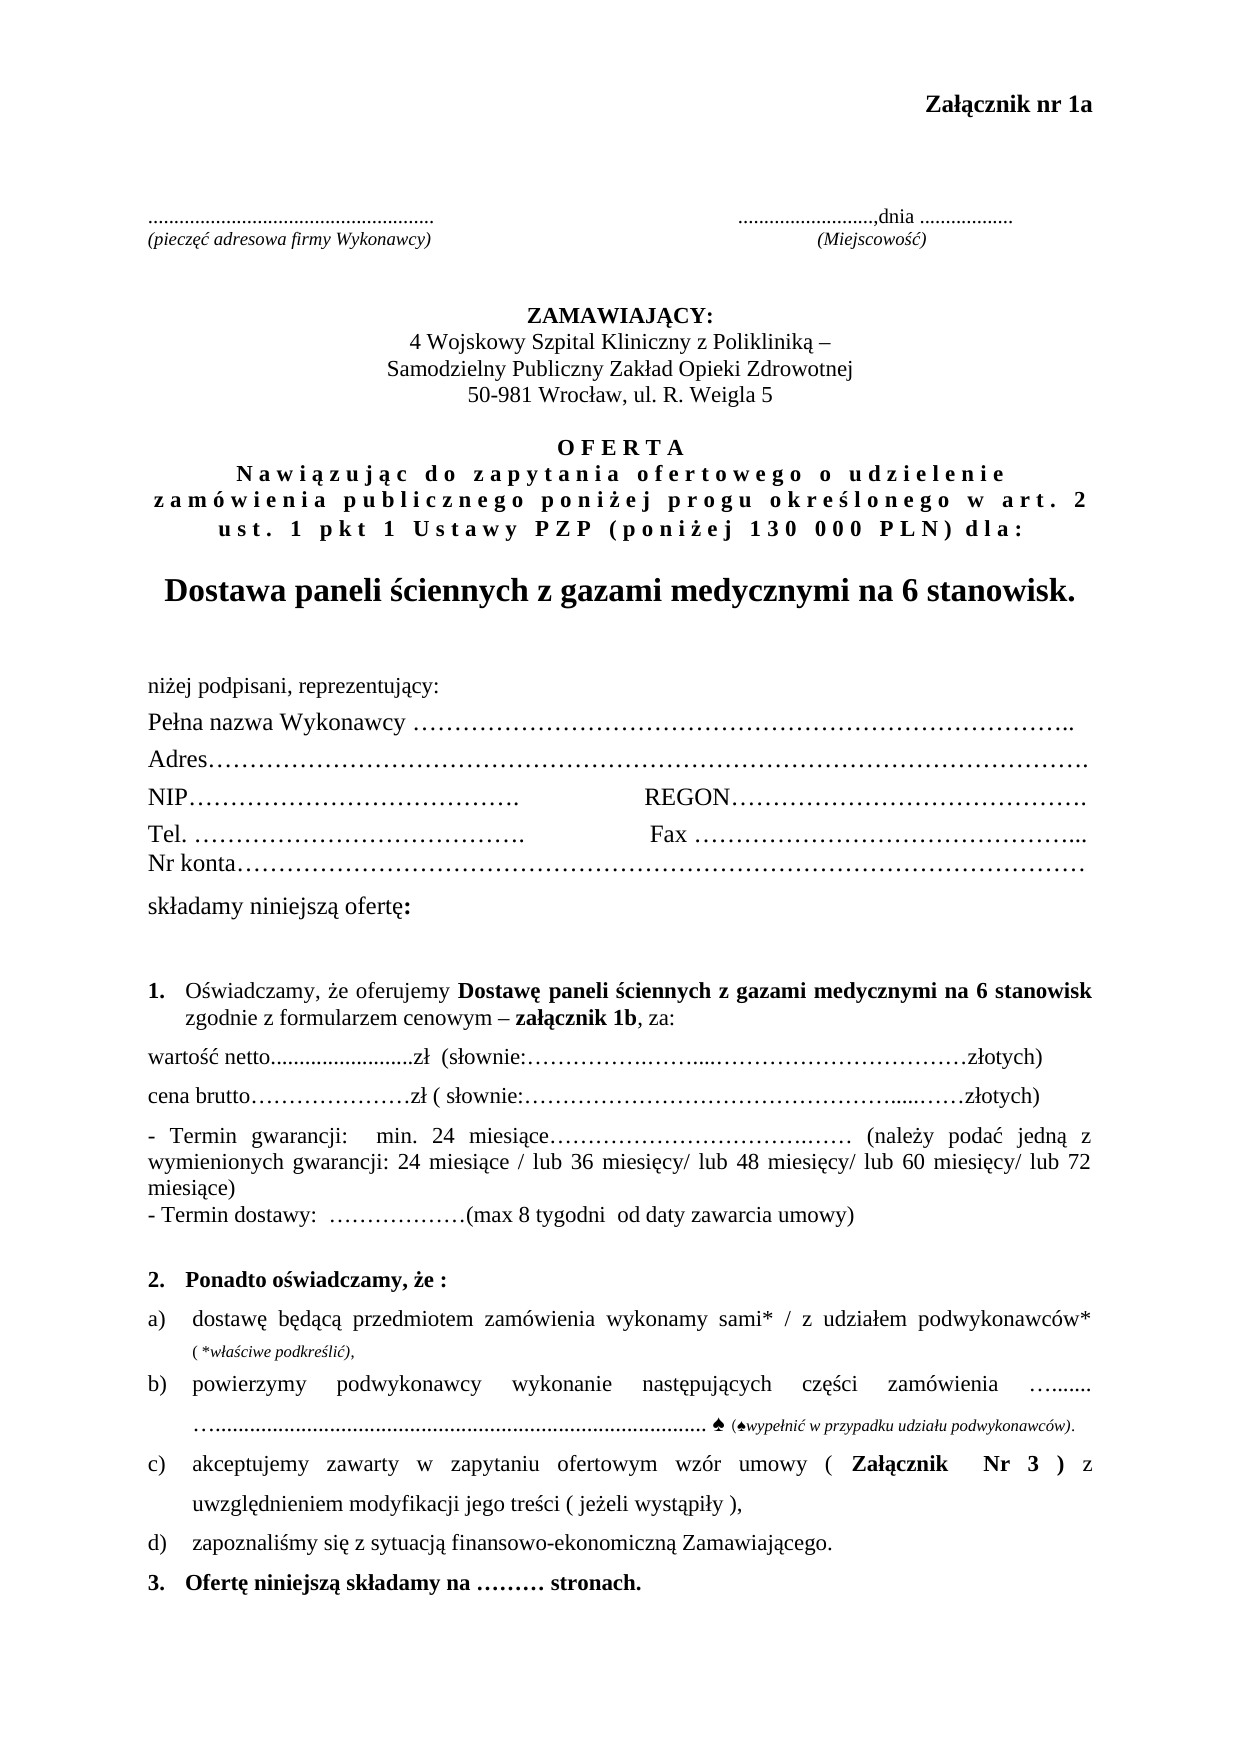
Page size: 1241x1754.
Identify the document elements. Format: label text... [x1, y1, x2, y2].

text Załącznik nr 1a [148, 89, 1093, 117]
text 4 Wojskowy Szpital Kliniczny z Polikliniką – [148, 328, 1093, 355]
text (pieczęć adresowa firmy Wykonawcy) (Miejscowość) [148, 228, 1093, 249]
list dostawę będącą przedmiotem zamówienia wykonamy sami* / z udziałem podwykonawców* ( *właściwe podkreślić), [148, 1305, 1093, 1361]
text Nr konta………………………………………………………………………………………… [148, 848, 1093, 877]
list zapoznaliśmy się z sytuacją finansowo-ekonomiczną Zamawiającego. [148, 1529, 1093, 1556]
text Tel. …………………………………. Fax ………………………………………... [148, 811, 1093, 848]
text - Termin gwarancji: min. 24 miesiące…………………………….…… (należy podać jedną z wymienionych gwarancji: 24 miesiące / lub 36 miesięcy/ lub 48 miesięcy/ lub 60 miesięcy/ lub 72 miesiące) [148, 1122, 1093, 1201]
text NIP…………………………………. REGON……………………………………. [148, 773, 1093, 811]
list Ponadto oświadczamy, że : [148, 1266, 1093, 1292]
text OFERTA [148, 434, 1093, 460]
text 50-981 Wrocław, ul. R. Weigla 5 [148, 381, 1093, 407]
text ZAMAWIAJĄCY: [148, 302, 1093, 328]
text Dostawa paneli ściennych z gazami medycznymi na 6 stanowisk. [148, 571, 1093, 609]
list powierzymy podwykonawcy wykonanie następujących części zamówienia …....... …...................................................................................... ♠ (♠wypełnić w przypadku udziału podwykonawców). [148, 1370, 1093, 1437]
text cena brutto…………………zł ( słownie:………………………………………….....……złotych) [148, 1082, 1093, 1108]
list Oświadczamy, że oferujemy Dostawę paneli ściennych z gazami medycznymi na 6 stanowisk zgodnie z formularzem cenowym – załącznik 1b, za: [148, 977, 1093, 1030]
text Samodzielny Publiczny Zakład Opieki Zdrowotnej [148, 355, 1093, 381]
list akceptujemy zawarty w zapytaniu ofertowym wzór umowy ( Załącznik Nr 3 ) z uwzględnieniem modyfikacji jego treści ( jeżeli wystąpiły ), [148, 1450, 1093, 1516]
text wartość netto.........................zł (słownie:…………….……....……………………………złotych) [148, 1043, 1093, 1069]
text Nawiązując do zapytania ofertowego o udzielenie zamówienia publicznego poniżej progu określonego w art. 2 ust. 1 pkt 1 Ustawy PZP (poniżej 130 000 PLN) dla: [148, 460, 1093, 542]
text ....................................................... ..........................,dnia .................. [148, 204, 1093, 228]
text Adres……………………………………………………………………………………………. [148, 736, 1093, 773]
text niżej podpisani, reprezentujący: [148, 672, 1093, 698]
text - Termin dostawy: ………………(max 8 tygodni od daty zawarcia umowy) [148, 1201, 1093, 1227]
list Ofertę niniejszą składamy na ……… stronach. [148, 1569, 1093, 1595]
text Pełna nazwa Wykonawcy …………………………………………………………………….. [148, 698, 1093, 736]
text składamy niniejszą ofertę: [148, 891, 1093, 920]
